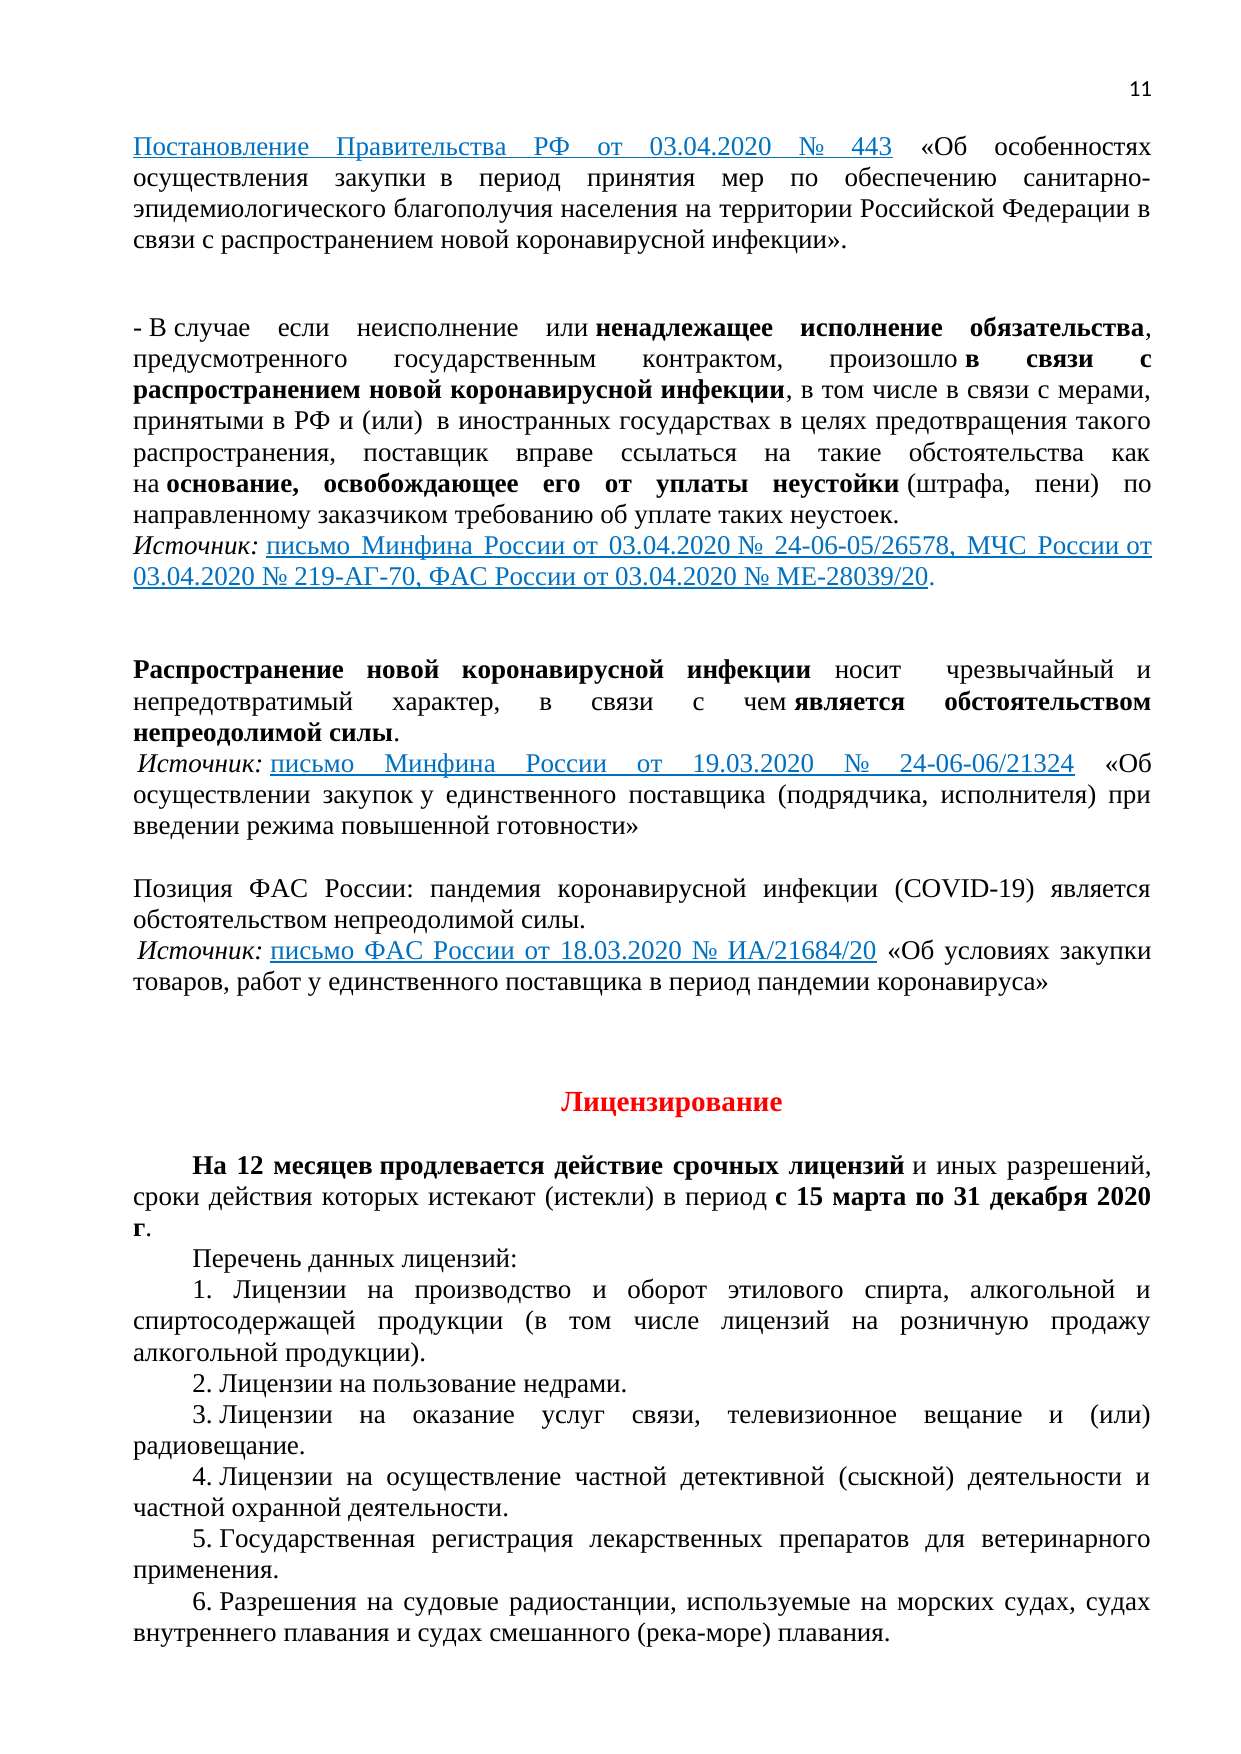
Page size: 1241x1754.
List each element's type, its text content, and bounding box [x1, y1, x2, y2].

text Лицензирование [133, 1084, 1152, 1118]
text Источник: письмо Минфина России от 03.04.2020 № 24-06-05/26578, МЧС России от 03.04.2020 № 219-АГ-70, ФАС России от 03.04.2020 № МЕ-28039/20. [133, 529, 1152, 591]
text 2. Лицензии на пользование недрами. [133, 1367, 1152, 1398]
text 1. Лицензии на производство и оборот этилового спирта, алкогольной и спиртосодержащей продукции (в том числе лицензий на розничную продажу алкогольной продукции). [133, 1273, 1152, 1367]
text 5. Государственная регистрация лекарственных препаратов для ветеринарного применения. [133, 1522, 1152, 1585]
text Источник: письмо ФАС России от 18.03.2020 № ИА/21684/20 «Об условиях закупки товаров, работ у единственного поставщика в период пандемии коронавируса» [133, 934, 1152, 996]
text Позиция ФАС России: пандемия коронавирусной инфекции (COVID-19) является обстоятельством непреодолимой силы. [133, 872, 1152, 934]
text Постановление Правительства РФ от 03.04.2020 № 443 «Об особенностях осуществления закупки в период принятия мер по обеспечению санитарно-эпидемиологического благополучия населения на территории Российской Федерации в связи с распространением новой коронавирусной инфекции». [133, 130, 1152, 254]
text 4. Лицензии на осуществление частной детективной (сыскной) деятельности и частной охранной деятельности. [133, 1460, 1152, 1522]
text Распространение новой коронавирусной инфекции носит чрезвычайный и непредотвратимый характер, в связи с чем является обстоятельством непреодолимой силы. [133, 654, 1152, 747]
text На 12 месяцев продлевается действие срочных лицензий и иных разрешений, сроки действия которых истекают (истекли) в период с 15 марта по 31 декабря 2020 г. [133, 1149, 1152, 1242]
text 6. Разрешения на судовые радиостанции, используемые на морских судах, судах внутреннего плавания и судах смешанного (река-море) плавания. [133, 1585, 1152, 1647]
text - В случае если неисполнение или ненадлежащее исполнение обязательства, предусмотренного государственным контрактом, произошло в связи с распространением новой коронавирусной инфекции, в том числе в связи с мерами, принятыми в РФ и (или) в иностранных государствах в целях предотвращения такого распространения, поставщик вправе ссылаться на такие обстоятельства как на основание, освобождающее его от уплаты неустойки (штрафа, пени) по направленному заказчиком требованию об уплате таких неустоек. [133, 311, 1152, 529]
text Источник: письмо Минфина России от 19.03.2020 № 24-06-06/21324 «Об осуществлении закупок у единственного поставщика (подрядчика, исполнителя) при введении режима повышенной готовности» [133, 747, 1152, 841]
text 3. Лицензии на оказание услуг связи, телевизионное вещание и (или) радиовещание. [133, 1398, 1152, 1460]
text Перечень данных лицензий: [133, 1242, 1152, 1273]
